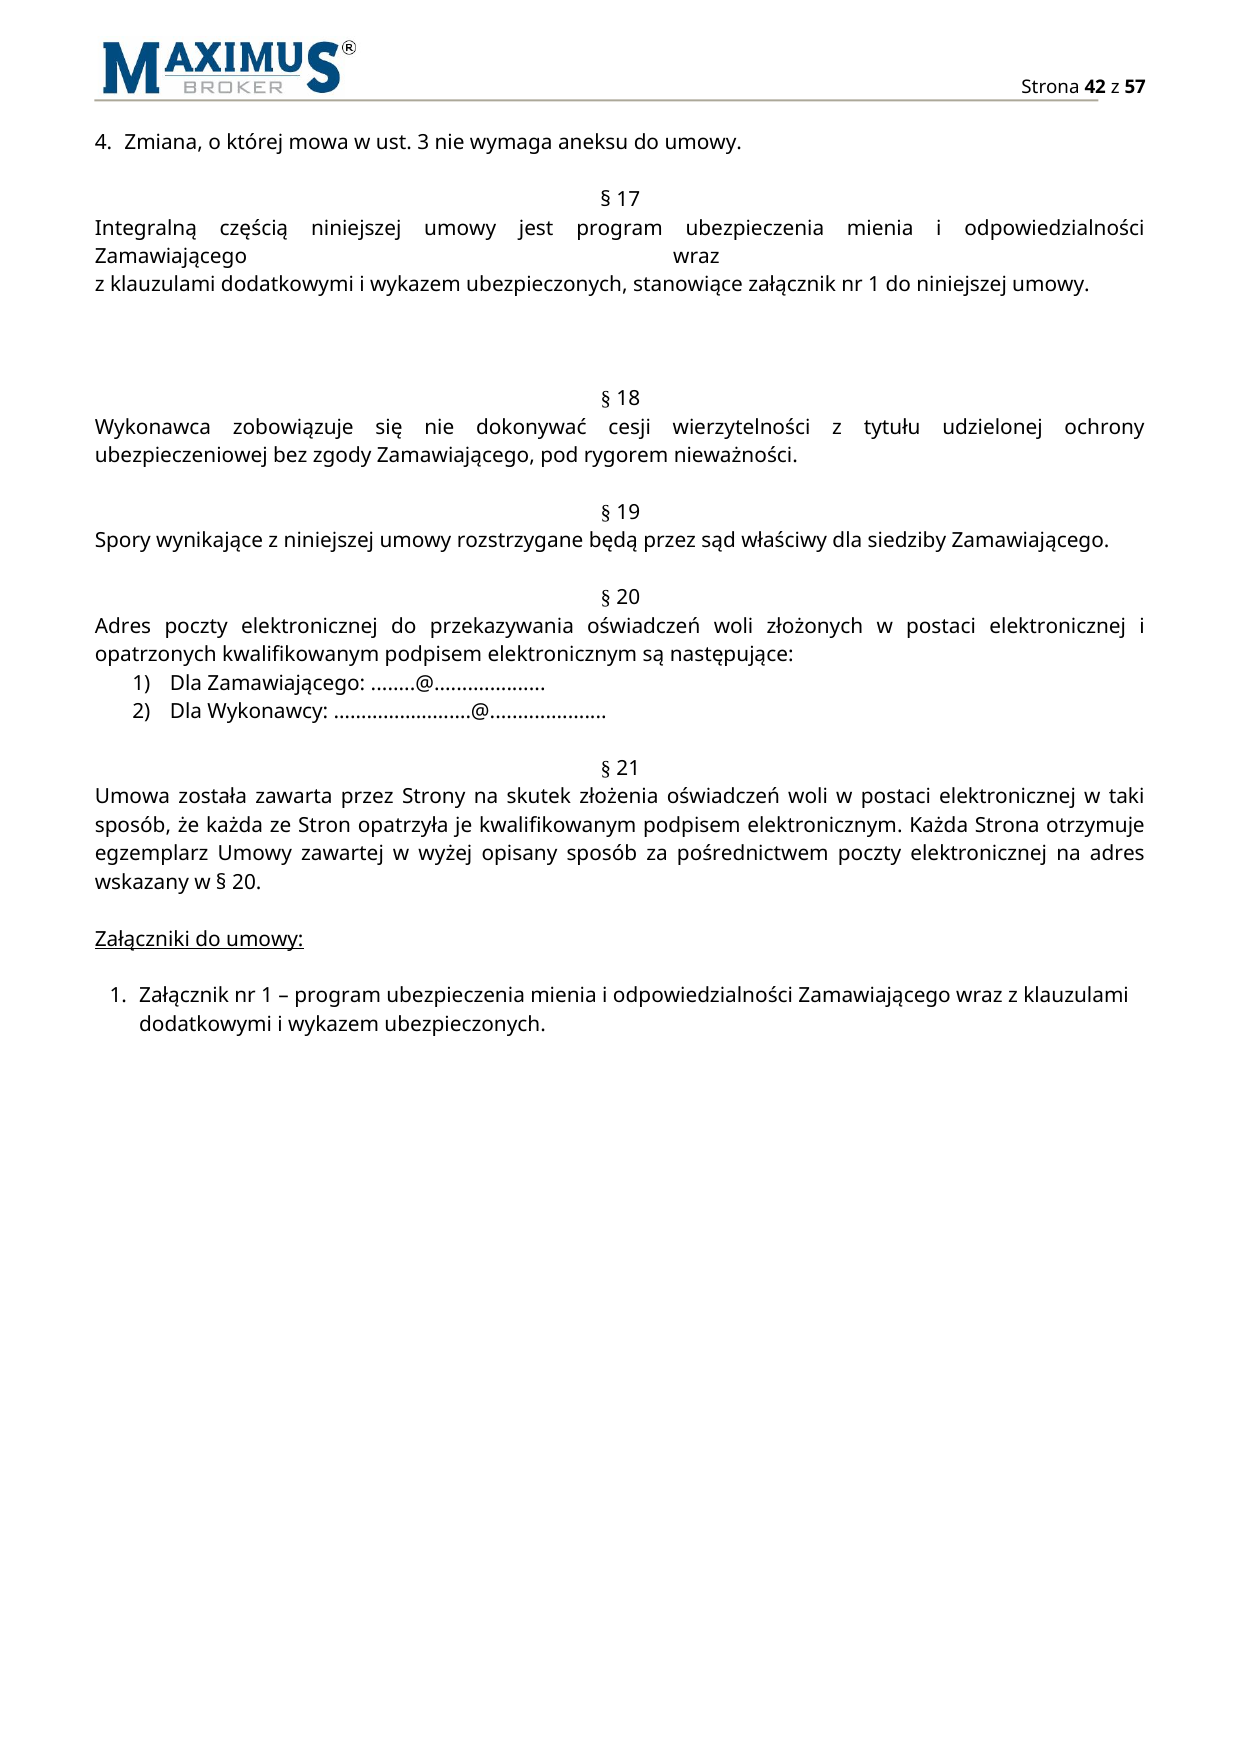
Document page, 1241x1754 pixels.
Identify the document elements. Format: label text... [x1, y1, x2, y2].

list Dla Wykonawcy: …………………….@..................... [132, 696, 1146, 724]
text Umowa została zawarta przez Strony na skutek złożenia oświadczeń woli w postaci elektronicznej w taki sposób, że każda ze Stron opatrzyła je kwalifikowanym podpisem elektronicznym. Każda Strona otrzymuje egzemplarz Umowy zawartej w wyżej opisany sposób za pośrednictwem poczty elektronicznej na adres wskazany w § 20. [94, 781, 1146, 895]
text Wykonawca zobowiązuje się nie dokonywać cesji wierzytelności z tytułu udzielonej ochrony ubezpieczeniowej bez zgody Zamawiającego, pod rygorem nieważności. [94, 412, 1146, 469]
text 21 [94, 753, 1146, 781]
text Adres poczty elektronicznej do przekazywania oświadczeń woli złożonych w postaci elektronicznej i opatrzonych kwalifikowanym podpisem elektronicznym są następujące: [94, 611, 1146, 668]
text Spory wynikające z niniejszej umowy rozstrzygane będą przez sąd właściwy dla siedziby Zamawiającego. [94, 526, 1146, 554]
text § 17 [94, 184, 1146, 213]
picture [97, 36, 362, 98]
list Zmiana, o której mowa w ust. 3 nie wymaga aneksu do umowy. [94, 127, 1146, 156]
list Dla Zamawiającego: ........@.................... [132, 668, 1146, 696]
list Załącznik nr 1 – program ubezpieczenia mienia i odpowiedzialności Zamawiającego wraz z klauzulami dodatkowymi i wykazem ubezpieczonych. [109, 981, 1146, 1037]
text 20 [94, 582, 1146, 611]
text Załączniki do umowy: [94, 924, 1146, 952]
text Integralną częścią niniejszej umowy jest program ubezpieczenia mienia i odpowiedzialności Zamawiającego wraz z klauzulami dodatkowymi i wykazem ubezpieczonych, stanowiące załącznik nr 1 do niniejszej umowy. [94, 213, 1146, 298]
text 19 [94, 497, 1146, 526]
text 18 [94, 383, 1146, 412]
